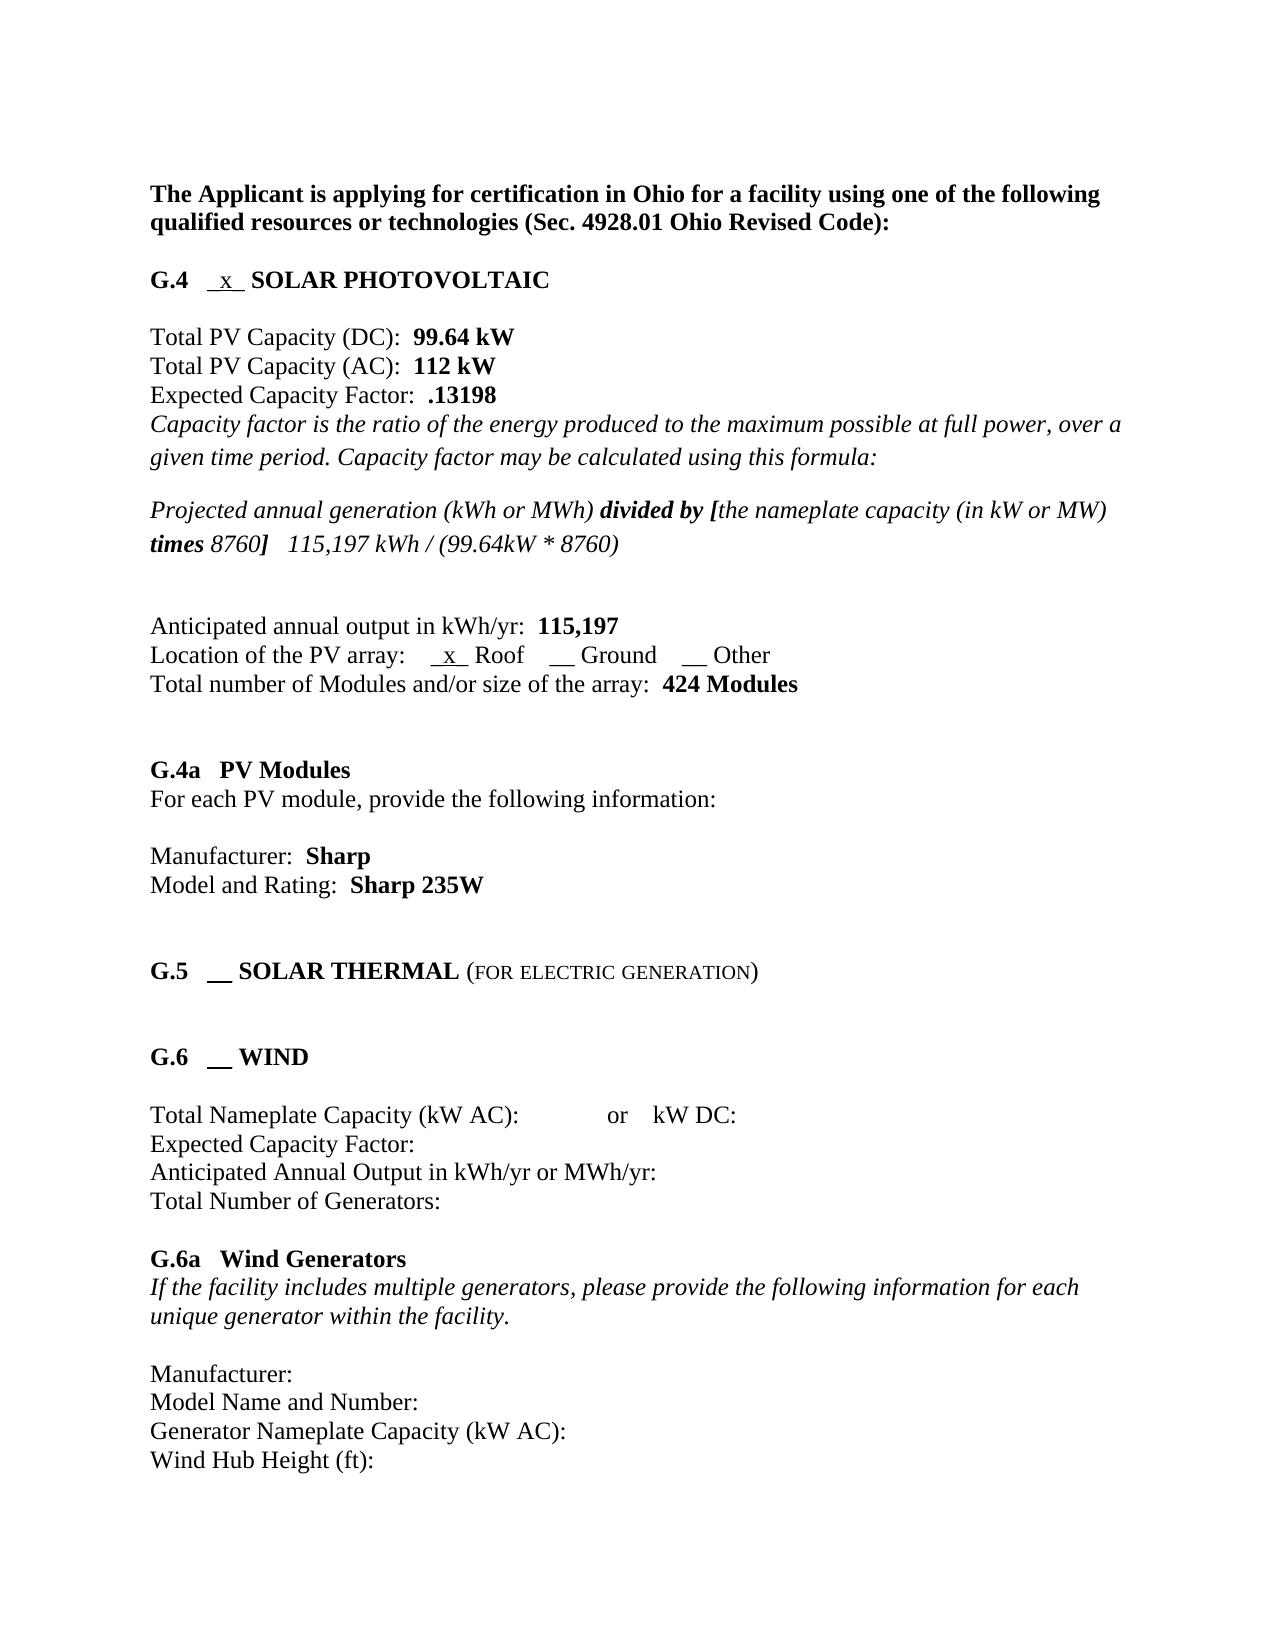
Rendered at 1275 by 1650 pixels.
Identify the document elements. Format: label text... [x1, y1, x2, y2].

text Total PV Capacity (DC): 99.64 kW [150, 322, 1125, 351]
text Model Name and Number: [150, 1387, 1125, 1416]
text Location of the PV array: _x_ Roof __ Ground __ Other [150, 640, 1125, 669]
text Total Number of Generators: [150, 1186, 1125, 1215]
text G.6 __ WIND [150, 1042, 1125, 1071]
text G.6a Wind Generators [150, 1244, 1125, 1272]
text Wind Hub Height (ft): [150, 1445, 1125, 1474]
text Manufacturer: Sharp [150, 841, 1125, 870]
text Projected annual generation (kWh or MWh) divided by [the nameplate capacity (in kW or MW) times 8760] 115,197 kWh / (99.64kW * 8760) [150, 496, 1125, 557]
text G.4 _x_ SOLAR PHOTOVOLTAIC [150, 265, 1125, 294]
text Anticipated Annual Output in kWh/yr or MWh/yr: [150, 1157, 1125, 1186]
text Total number of Modules and/or size of the array: 424 Modules [150, 669, 1125, 697]
text Capacity factor is the ratio of the energy produced to the maximum possible at full power, over a given time period. Capacity factor may be calculated using this formula: [150, 409, 1125, 471]
text For each PV module, provide the following information: [150, 784, 1125, 812]
text Manufacturer: [150, 1359, 1125, 1387]
text Total Nameplate Capacity (kW AC): or kW DC: [150, 1100, 1125, 1129]
text Model and Rating: Sharp 235W [150, 870, 1125, 899]
text G.5 __ SOLAR THERMAL (for electric generation) [150, 956, 1125, 985]
text Total PV Capacity (AC): 112 kW [150, 351, 1125, 380]
text Expected Capacity Factor: .13198 [150, 380, 1125, 409]
text Generator Nameplate Capacity (kW AC): [150, 1416, 1125, 1445]
text Expected Capacity Factor: [150, 1129, 1125, 1157]
text The Applicant is applying for certification in Ohio for a facility using one of the following qualified resources or technologies (Sec. 4928.01 Ohio Revised Code): [150, 179, 1125, 236]
text Anticipated annual output in kWh/yr: 115,197 [150, 611, 1125, 640]
text If the facility includes multiple generators, please provide the following information for each unique generator within the facility. [150, 1272, 1125, 1330]
text G.4a PV Modules [150, 755, 1125, 784]
